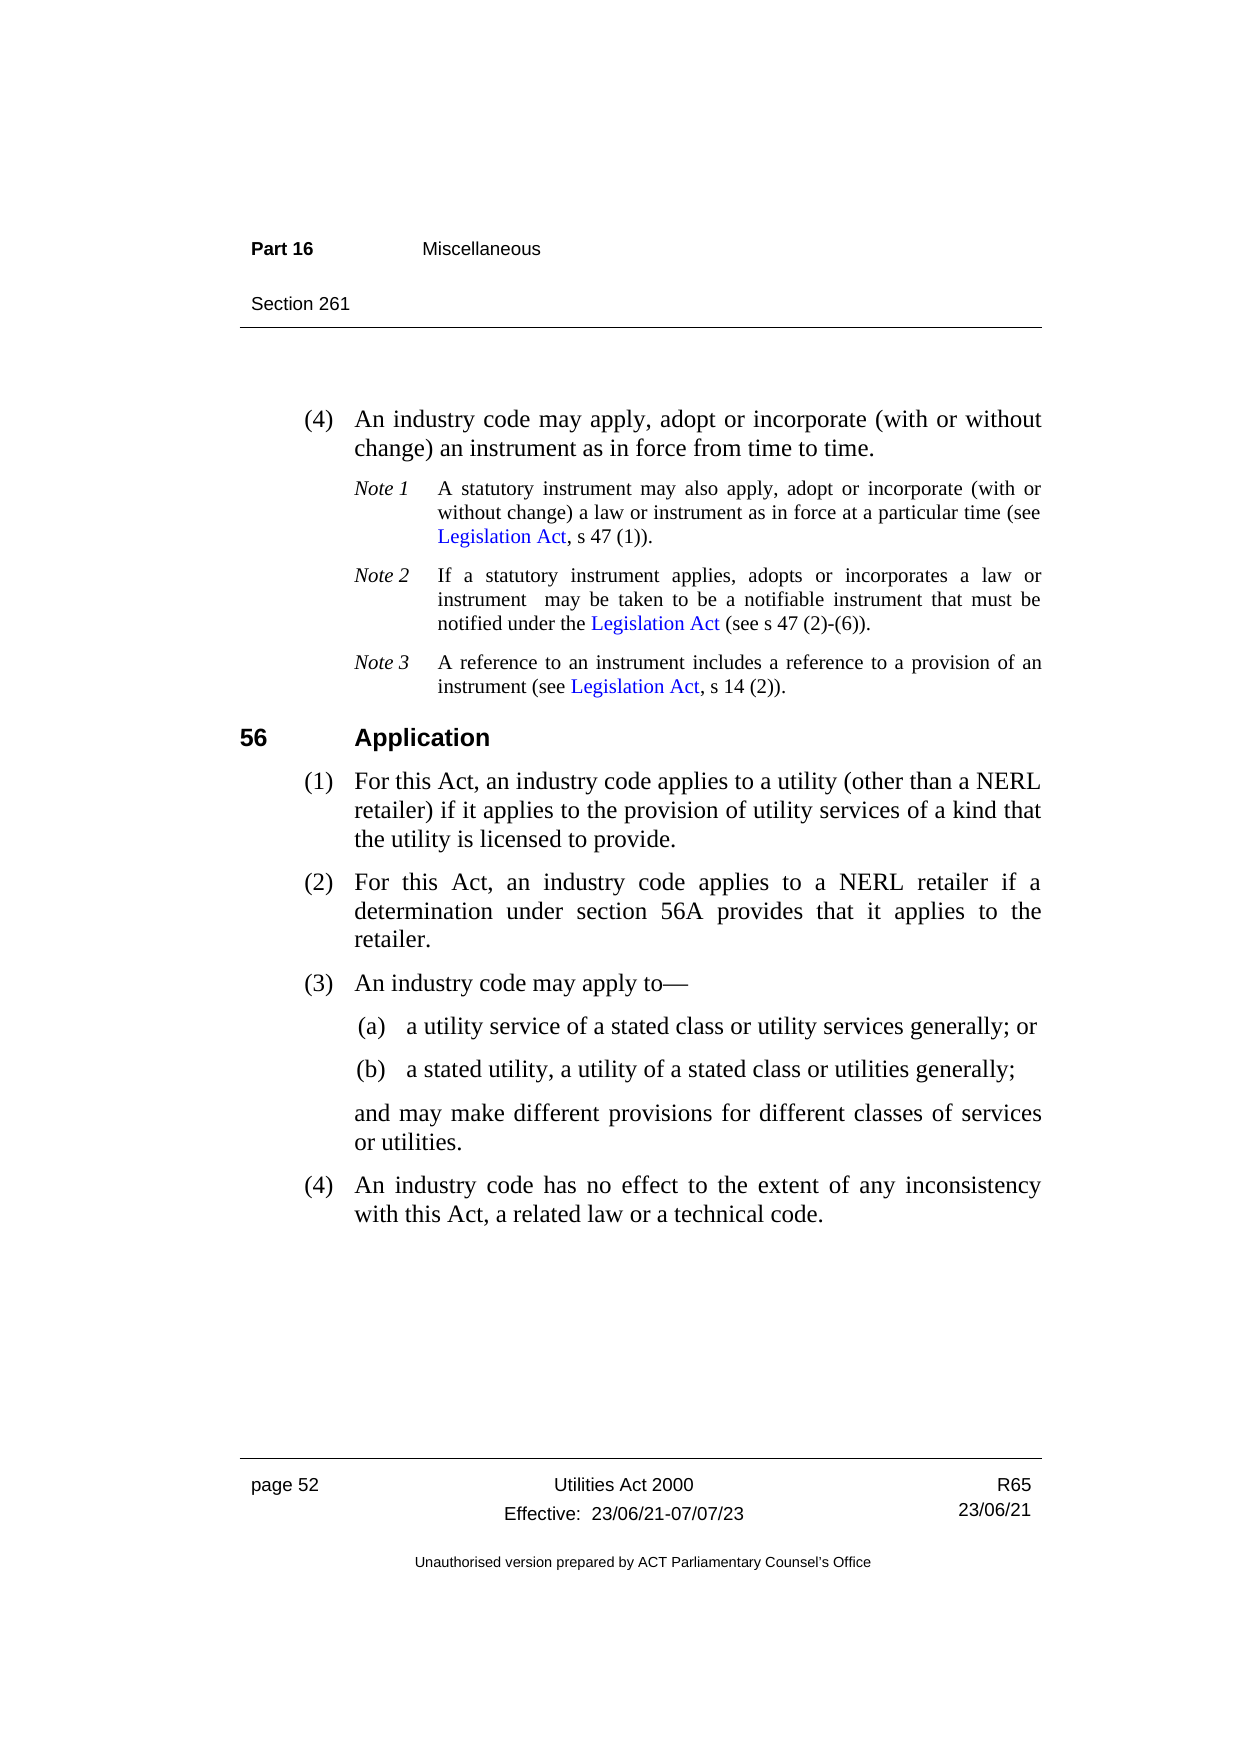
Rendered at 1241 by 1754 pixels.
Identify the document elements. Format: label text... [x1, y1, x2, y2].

text and may make different provisions for different classes of services or utilities. [354, 1098, 1042, 1155]
text Note 3 A reference to an instrument includes a reference to a provision of an instrument (see Legislation Act, s 14 (2)). [354, 650, 1042, 698]
text (4) An industry code may apply, adopt or incorporate (with or without change) an instrument as in force from time to time. [239, 404, 1042, 462]
text (1) For this Act, an industry code applies to a utility (other than a NERL retailer) if it applies to the provision of utility services of a kind that the utility is licensed to provide. [239, 766, 1042, 852]
text (4) An industry code has no effect to the extent of any inconsistency with this Act, a related law or a technical code. [239, 1170, 1042, 1227]
text 56 Application [239, 723, 1042, 752]
text Note 2 If a statutory instrument applies, adopts or incorporates a law or instrument may be taken to be a notifiable instrument that must be notified under the Legislation Act (see s 47 (2)-(6)). [354, 563, 1042, 635]
text Note 1 A statutory instrument may also apply, adopt or incorporate (with or without change) a law or instrument as in force at a particular time (see Legislation Act, s 47 (1)). [354, 476, 1042, 548]
text (3) An industry code may apply to— [239, 968, 1042, 997]
text (2) For this Act, an industry code applies to a NERL retailer if a determination under section 56A provides that it applies to the retailer. [239, 867, 1042, 953]
text (a) a utility service of a stated class or utility services generally; or [239, 1011, 1042, 1040]
text (b) a stated utility, a utility of a stated class or utilities generally; [239, 1054, 1042, 1083]
